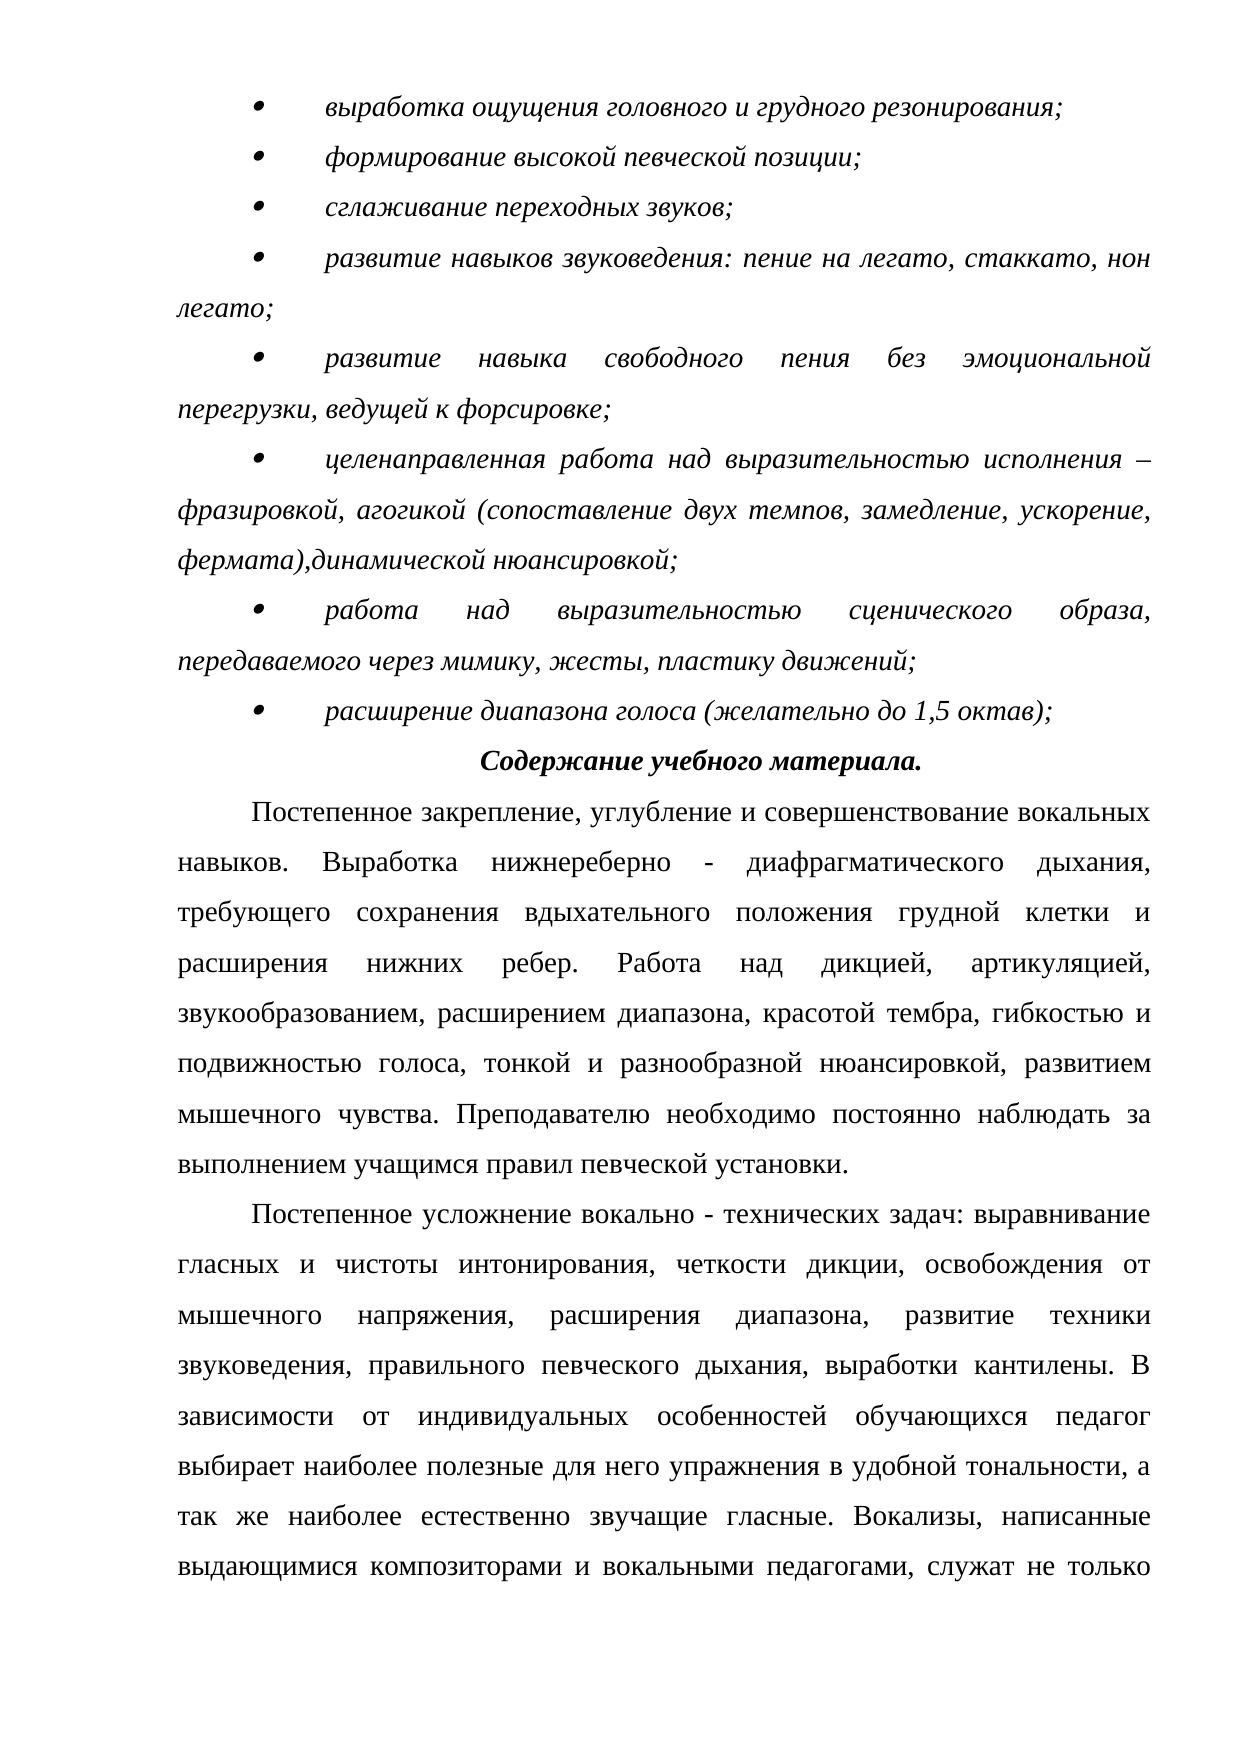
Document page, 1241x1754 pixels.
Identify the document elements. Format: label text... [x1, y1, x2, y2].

list развитие навыка свободного пения без эмоциональной перегрузки, ведущей к форсировке; [177, 341, 1152, 424]
list работа над выразительностью сценического образа, передаваемого через мимику, жесты, пластику движений; [177, 592, 1152, 676]
text Содержание учебного материала. [177, 743, 1152, 777]
list выработка ощущения головного и грудного резонирования; [177, 89, 1152, 122]
list целенаправленная работа над выразительностью исполнения – фразировкой, агогикой (сопоставление двух темпов, замедление, ускорение, фермата),динамической нюансировкой; [177, 441, 1152, 576]
list формирование высокой певческой позиции; [177, 139, 1152, 173]
list расширение диапазона голоса (желательно до 1,5 октав); [177, 693, 1152, 727]
list сглаживание переходных звуков; [177, 189, 1152, 223]
list развитие навыков звуковедения: пение на легато, стаккато, нон легато; [177, 240, 1152, 324]
text Постепенное закрепление, углубление и совершенствование вокальных навыков. Выработка нижнереберно - диафрагматического дыхания, требующего сохранения вдыхательного положения грудной клетки и расширения нижних ребер. Работа над дикцией, артикуляцией, звукообразованием, расширением диапазона, красотой тембра, гибкостью и подвижностью голоса, тонкой и разнообразной нюансировкой, развитием мышечного чувства. Преподавателю необходимо постоянно наблюдать за выполнением учащимся правил певческой установки. [177, 794, 1152, 1179]
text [177, 1196, 1152, 1582]
